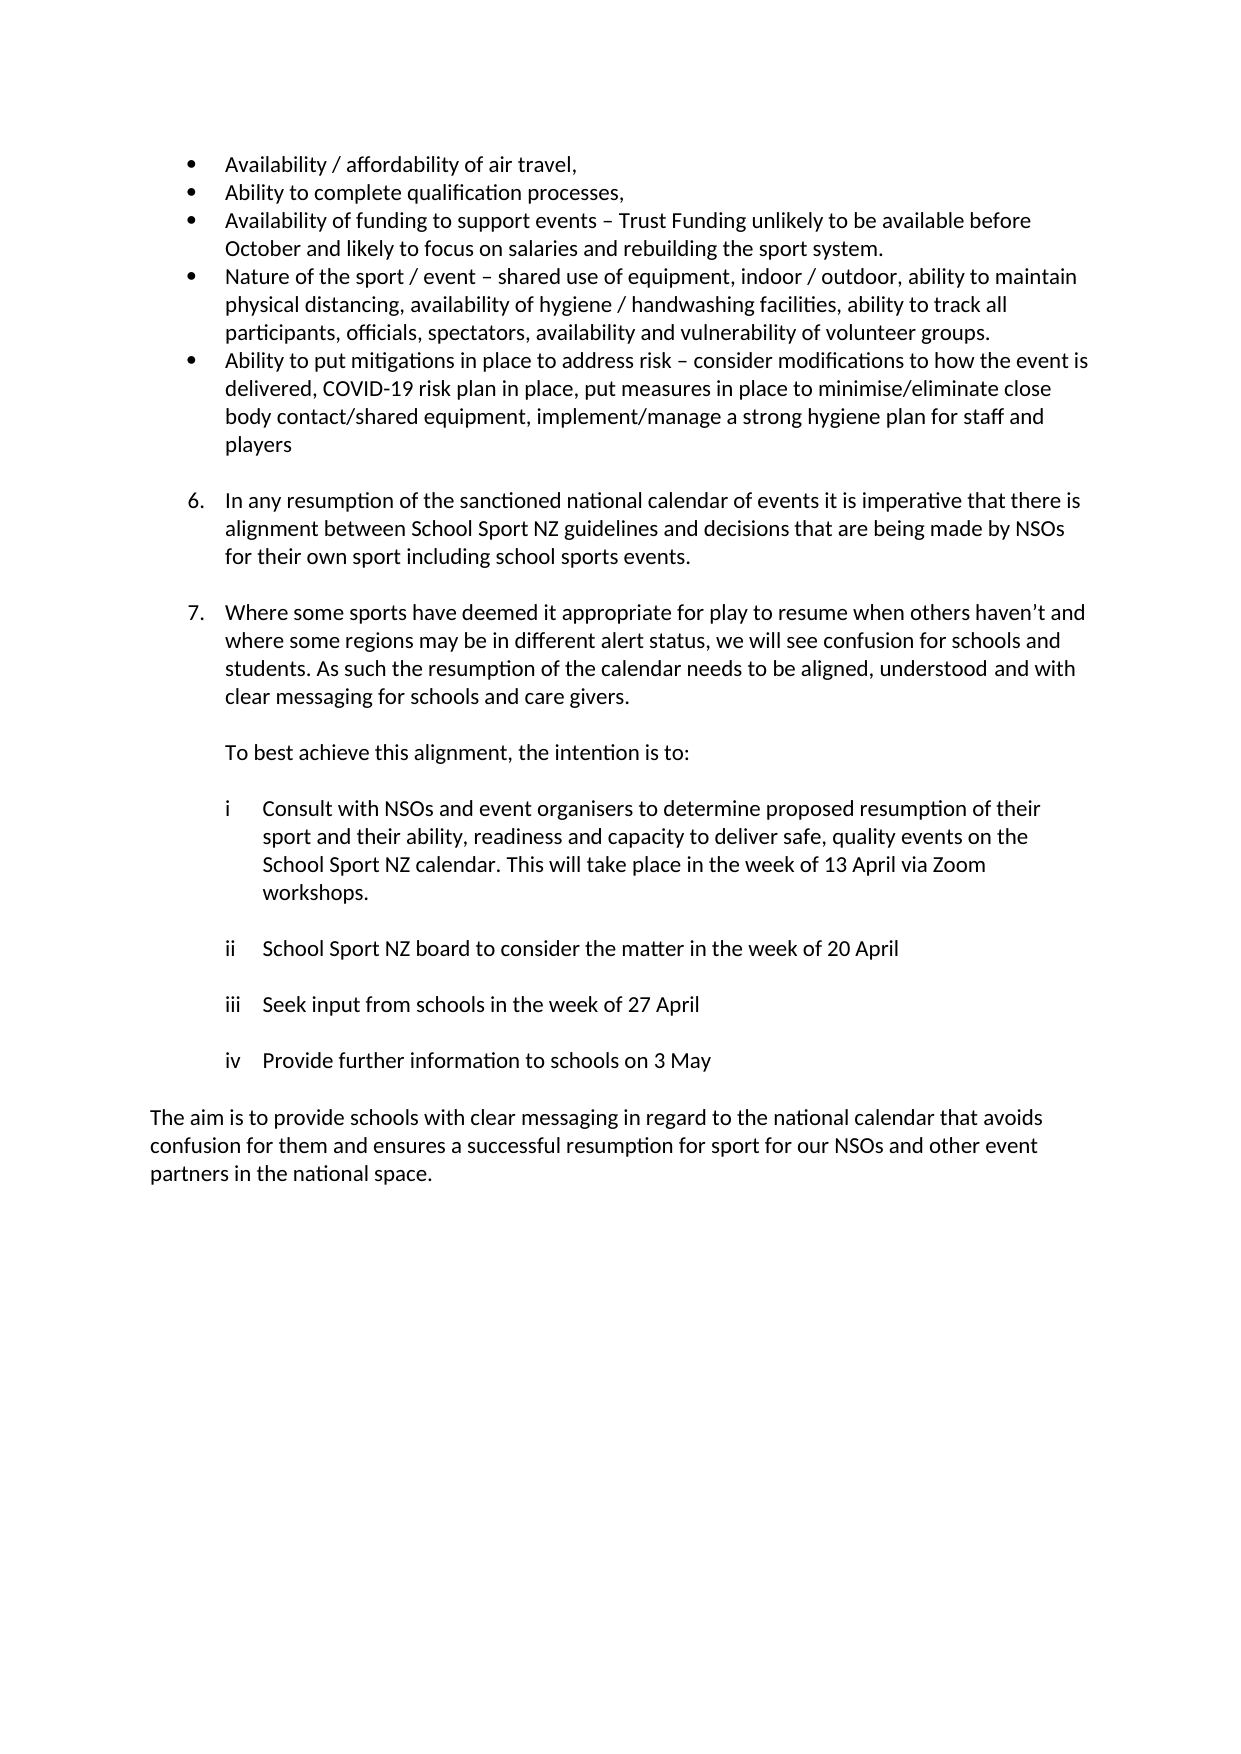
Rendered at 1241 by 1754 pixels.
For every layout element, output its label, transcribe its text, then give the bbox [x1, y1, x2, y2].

list Ability to put mitigations in place to address risk – consider modifications to how the event is delivered, COVID-19 risk plan in place, put measures in place to minimise/eliminate close body contact/shared equipment, implement/manage a strong hygiene plan for staff and players [187, 346, 1090, 458]
list Ability to complete qualification processes, [187, 178, 1090, 206]
text iii Seek input from schools in the week of 27 April [225, 991, 1090, 1019]
text The aim is to provide schools with clear messaging in regard to the national calendar that avoids confusion for them and ensures a successful resumption for sport for our NSOs and other event partners in the national space. [150, 1103, 1090, 1187]
list Availability of funding to support events – Trust Funding unlikely to be available before October and likely to focus on salaries and rebuilding the sport system. [187, 206, 1090, 262]
list Availability / affordability of air travel, [187, 150, 1090, 178]
text i Consult with NSOs and event organisers to determine proposed resumption of their sport and their ability, readiness and capacity to deliver safe, quality events on the School Sport NZ calendar. This will take place in the week of 13 April via Zoom workshops. [225, 794, 1090, 907]
text iv Provide further information to schools on 3 May [225, 1047, 1090, 1075]
text ii School Sport NZ board to consider the matter in the week of 20 April [225, 934, 1090, 963]
text To best achieve this alignment, the intention is to: [150, 738, 1090, 766]
list In any resumption of the sanctioned national calendar of events it is imperative that there is alignment between School Sport NZ guidelines and decisions that are being made by NSOs for their own sport including school sports events. [187, 486, 1090, 570]
list Where some sports have deemed it appropriate for play to resume when others haven’t and where some regions may be in different alert status, we will see confusion for schools and students. As such the resumption of the calendar needs to be aligned, understood and with clear messaging for schools and care givers. [187, 598, 1090, 710]
list Nature of the sport / event – shared use of equipment, indoor / outdoor, ability to maintain physical distancing, availability of hygiene / handwashing facilities, ability to track all participants, officials, spectators, availability and vulnerability of volunteer groups. [187, 262, 1090, 346]
